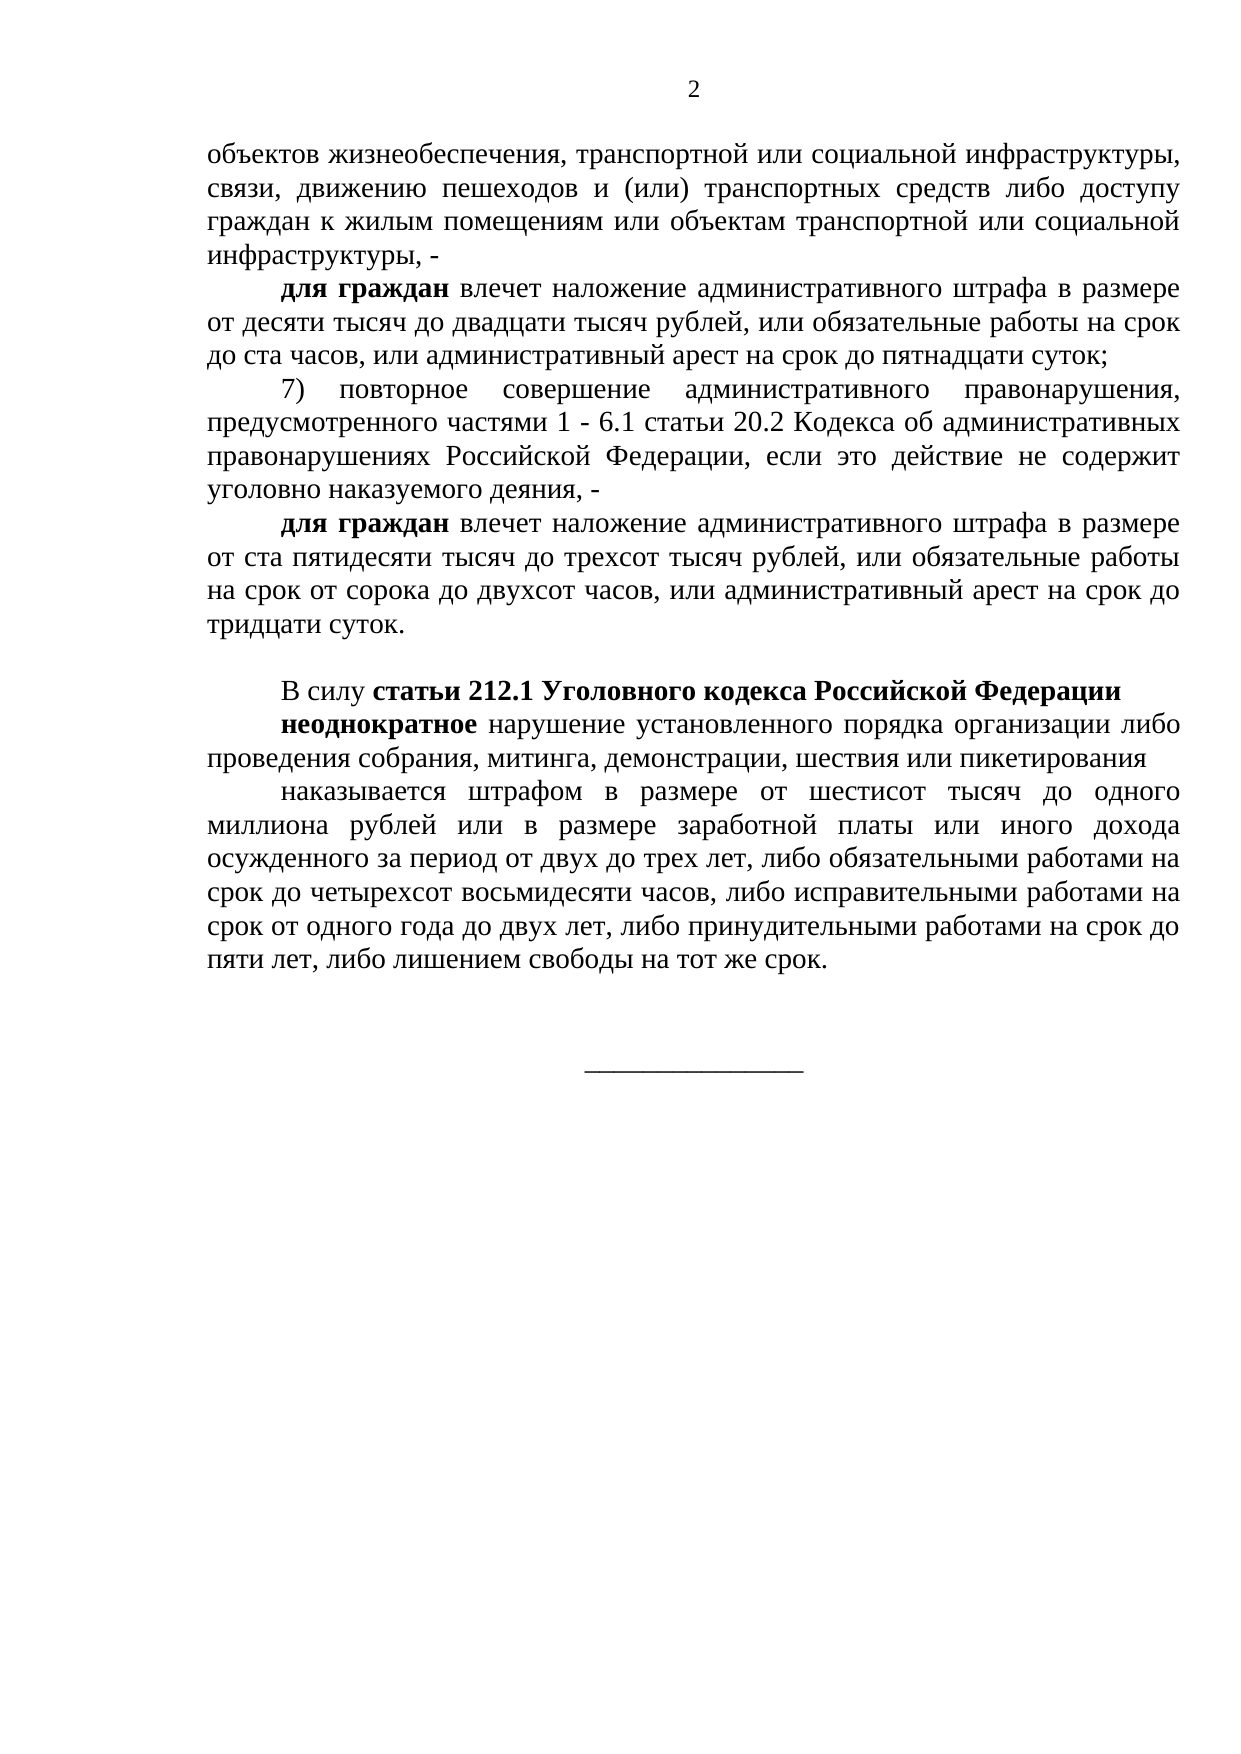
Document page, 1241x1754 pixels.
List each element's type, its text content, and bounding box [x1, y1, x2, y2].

text неоднократное нарушение установленного порядка организации либо проведения собрания, митинга, демонстрации, шествия или пикетирования [207, 706, 1181, 773]
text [207, 136, 1181, 270]
text _______________ [207, 1042, 1181, 1075]
text для граждан влечет наложение административного штрафа в размере от десяти тысяч до двадцати тысяч рублей, или обязательные работы на срок до ста часов, или административный арест на срок до пятнадцати суток; [207, 270, 1181, 371]
text 7) повторное совершение административного правонарушения, предусмотренного частями 1 - 6.1 статьи 20.2 Кодекса об административных правонарушениях Российской Федерации, если это действие не содержит уголовно наказуемого деяния, - [207, 371, 1181, 505]
text В силу статьи 212.1 Уголовного кодекса Российской Федерации [207, 673, 1181, 706]
text для граждан влечет наложение административного штрафа в размере от ста пятидесяти тысяч до трехсот тысяч рублей, или обязательные работы на срок от сорока до двухсот часов, или административный арест на срок до тридцати суток. [207, 505, 1181, 639]
text наказывается штрафом в размере от шестисот тысяч до одного миллиона рублей или в размере заработной платы или иного дохода осужденного за период от двух до трех лет, либо обязательными работами на срок до четырехсот восьмидесяти часов, либо исправительными работами на срок от одного года до двух лет, либо принудительными работами на срок до пяти лет, либо лишением свободы на тот же срок. [207, 773, 1181, 975]
